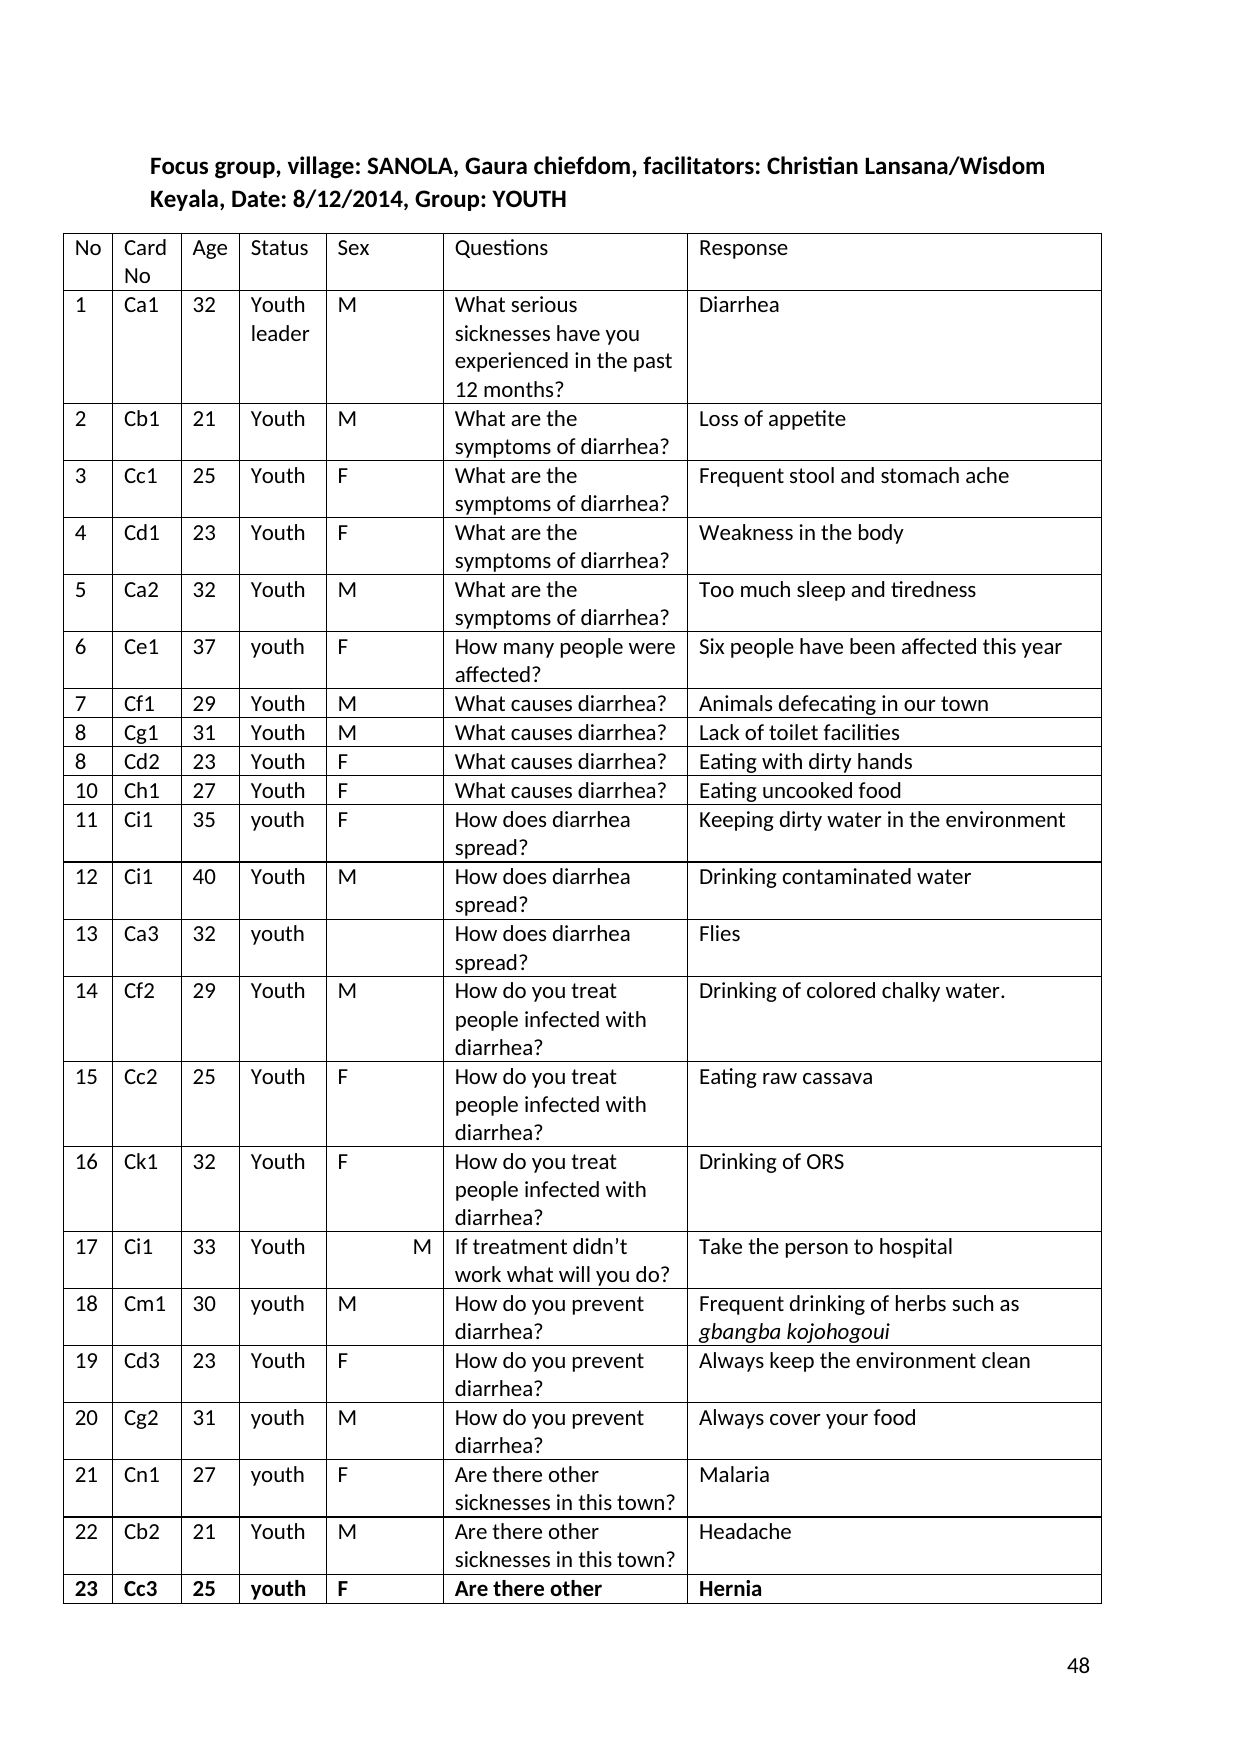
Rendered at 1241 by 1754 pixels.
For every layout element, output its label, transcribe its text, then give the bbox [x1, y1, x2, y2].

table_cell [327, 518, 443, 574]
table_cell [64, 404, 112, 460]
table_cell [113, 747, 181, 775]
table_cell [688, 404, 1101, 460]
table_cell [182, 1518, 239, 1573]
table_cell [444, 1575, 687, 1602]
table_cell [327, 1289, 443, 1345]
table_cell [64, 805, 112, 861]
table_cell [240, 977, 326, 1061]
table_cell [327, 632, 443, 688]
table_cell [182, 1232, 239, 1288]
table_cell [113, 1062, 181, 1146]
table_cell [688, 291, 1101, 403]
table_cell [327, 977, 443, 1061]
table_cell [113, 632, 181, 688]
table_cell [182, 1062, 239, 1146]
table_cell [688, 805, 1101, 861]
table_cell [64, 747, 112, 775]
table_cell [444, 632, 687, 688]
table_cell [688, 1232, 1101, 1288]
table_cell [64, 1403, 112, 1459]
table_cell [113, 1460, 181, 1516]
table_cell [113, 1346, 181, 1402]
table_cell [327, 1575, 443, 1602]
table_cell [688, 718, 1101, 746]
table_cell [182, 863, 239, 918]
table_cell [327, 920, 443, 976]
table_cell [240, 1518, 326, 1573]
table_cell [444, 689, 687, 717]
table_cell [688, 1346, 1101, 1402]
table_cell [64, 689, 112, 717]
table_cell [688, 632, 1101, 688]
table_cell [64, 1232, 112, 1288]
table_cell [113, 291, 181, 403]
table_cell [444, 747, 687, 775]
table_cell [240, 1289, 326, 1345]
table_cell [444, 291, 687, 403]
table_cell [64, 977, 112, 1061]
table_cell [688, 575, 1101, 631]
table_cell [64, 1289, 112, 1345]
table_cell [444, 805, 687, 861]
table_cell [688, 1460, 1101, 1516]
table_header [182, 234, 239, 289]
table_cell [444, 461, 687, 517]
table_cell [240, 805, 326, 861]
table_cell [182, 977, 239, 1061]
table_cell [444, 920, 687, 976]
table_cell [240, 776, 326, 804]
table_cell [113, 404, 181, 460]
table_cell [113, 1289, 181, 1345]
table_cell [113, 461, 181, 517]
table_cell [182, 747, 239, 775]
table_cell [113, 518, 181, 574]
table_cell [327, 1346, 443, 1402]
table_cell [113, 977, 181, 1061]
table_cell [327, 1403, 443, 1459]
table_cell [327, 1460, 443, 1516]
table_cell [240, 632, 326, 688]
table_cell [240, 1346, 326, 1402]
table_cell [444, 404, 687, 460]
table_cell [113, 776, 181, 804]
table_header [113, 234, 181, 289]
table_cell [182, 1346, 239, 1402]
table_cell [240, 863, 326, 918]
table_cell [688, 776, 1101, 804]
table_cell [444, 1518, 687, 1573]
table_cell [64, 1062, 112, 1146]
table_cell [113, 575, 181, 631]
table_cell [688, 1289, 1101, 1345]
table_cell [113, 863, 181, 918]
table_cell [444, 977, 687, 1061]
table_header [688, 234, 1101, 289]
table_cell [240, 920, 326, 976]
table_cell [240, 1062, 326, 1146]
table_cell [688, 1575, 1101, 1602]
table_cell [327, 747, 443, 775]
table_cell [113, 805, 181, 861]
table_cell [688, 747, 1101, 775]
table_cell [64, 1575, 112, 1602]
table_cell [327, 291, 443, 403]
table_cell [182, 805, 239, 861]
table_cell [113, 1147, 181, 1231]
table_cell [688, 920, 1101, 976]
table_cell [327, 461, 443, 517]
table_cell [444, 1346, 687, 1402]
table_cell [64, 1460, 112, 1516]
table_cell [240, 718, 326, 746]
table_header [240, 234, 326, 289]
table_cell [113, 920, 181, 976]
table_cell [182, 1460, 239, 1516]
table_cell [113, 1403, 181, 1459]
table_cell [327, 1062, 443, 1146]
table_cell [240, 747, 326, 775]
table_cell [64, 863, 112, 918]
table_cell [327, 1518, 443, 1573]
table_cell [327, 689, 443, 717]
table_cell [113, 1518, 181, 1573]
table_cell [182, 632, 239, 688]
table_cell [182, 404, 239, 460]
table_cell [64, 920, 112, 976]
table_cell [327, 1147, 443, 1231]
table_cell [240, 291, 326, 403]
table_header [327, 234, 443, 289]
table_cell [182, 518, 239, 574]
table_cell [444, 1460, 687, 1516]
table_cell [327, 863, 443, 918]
text Focus group, village: SANOLA, Gaura chiefdom, facilitators: Christian Lansana/Wisdom Keyala, Date: 8/12/2014, Group: YOUTH [150, 150, 1090, 213]
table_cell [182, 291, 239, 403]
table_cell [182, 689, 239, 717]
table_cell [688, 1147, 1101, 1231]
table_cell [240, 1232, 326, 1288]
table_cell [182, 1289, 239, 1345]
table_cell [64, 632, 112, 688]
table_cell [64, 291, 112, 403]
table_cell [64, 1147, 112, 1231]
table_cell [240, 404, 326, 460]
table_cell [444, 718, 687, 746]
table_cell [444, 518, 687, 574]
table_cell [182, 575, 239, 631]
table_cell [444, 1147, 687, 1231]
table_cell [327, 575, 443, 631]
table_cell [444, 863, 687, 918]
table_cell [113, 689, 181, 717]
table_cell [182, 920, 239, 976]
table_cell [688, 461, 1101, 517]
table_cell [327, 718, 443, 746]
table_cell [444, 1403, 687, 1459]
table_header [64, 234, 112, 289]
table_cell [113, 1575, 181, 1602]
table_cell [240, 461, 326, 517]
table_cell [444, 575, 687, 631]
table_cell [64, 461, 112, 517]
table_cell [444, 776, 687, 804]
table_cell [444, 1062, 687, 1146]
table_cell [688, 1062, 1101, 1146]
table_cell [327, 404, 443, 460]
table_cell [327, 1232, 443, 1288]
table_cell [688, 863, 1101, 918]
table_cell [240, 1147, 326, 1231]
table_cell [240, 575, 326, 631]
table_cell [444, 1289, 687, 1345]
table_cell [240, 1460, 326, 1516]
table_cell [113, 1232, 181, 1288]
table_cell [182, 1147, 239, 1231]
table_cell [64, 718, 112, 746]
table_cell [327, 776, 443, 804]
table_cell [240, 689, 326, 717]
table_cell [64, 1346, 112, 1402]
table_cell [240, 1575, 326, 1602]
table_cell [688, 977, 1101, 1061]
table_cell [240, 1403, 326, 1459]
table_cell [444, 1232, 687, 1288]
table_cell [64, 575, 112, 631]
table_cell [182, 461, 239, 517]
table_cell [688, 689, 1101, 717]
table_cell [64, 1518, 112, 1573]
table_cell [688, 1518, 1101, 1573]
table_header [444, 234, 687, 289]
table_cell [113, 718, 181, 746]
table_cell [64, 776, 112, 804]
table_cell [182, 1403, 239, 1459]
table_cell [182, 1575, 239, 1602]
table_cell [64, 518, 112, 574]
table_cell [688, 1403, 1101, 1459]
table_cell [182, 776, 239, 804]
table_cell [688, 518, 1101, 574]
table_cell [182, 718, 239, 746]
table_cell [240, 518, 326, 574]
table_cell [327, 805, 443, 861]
